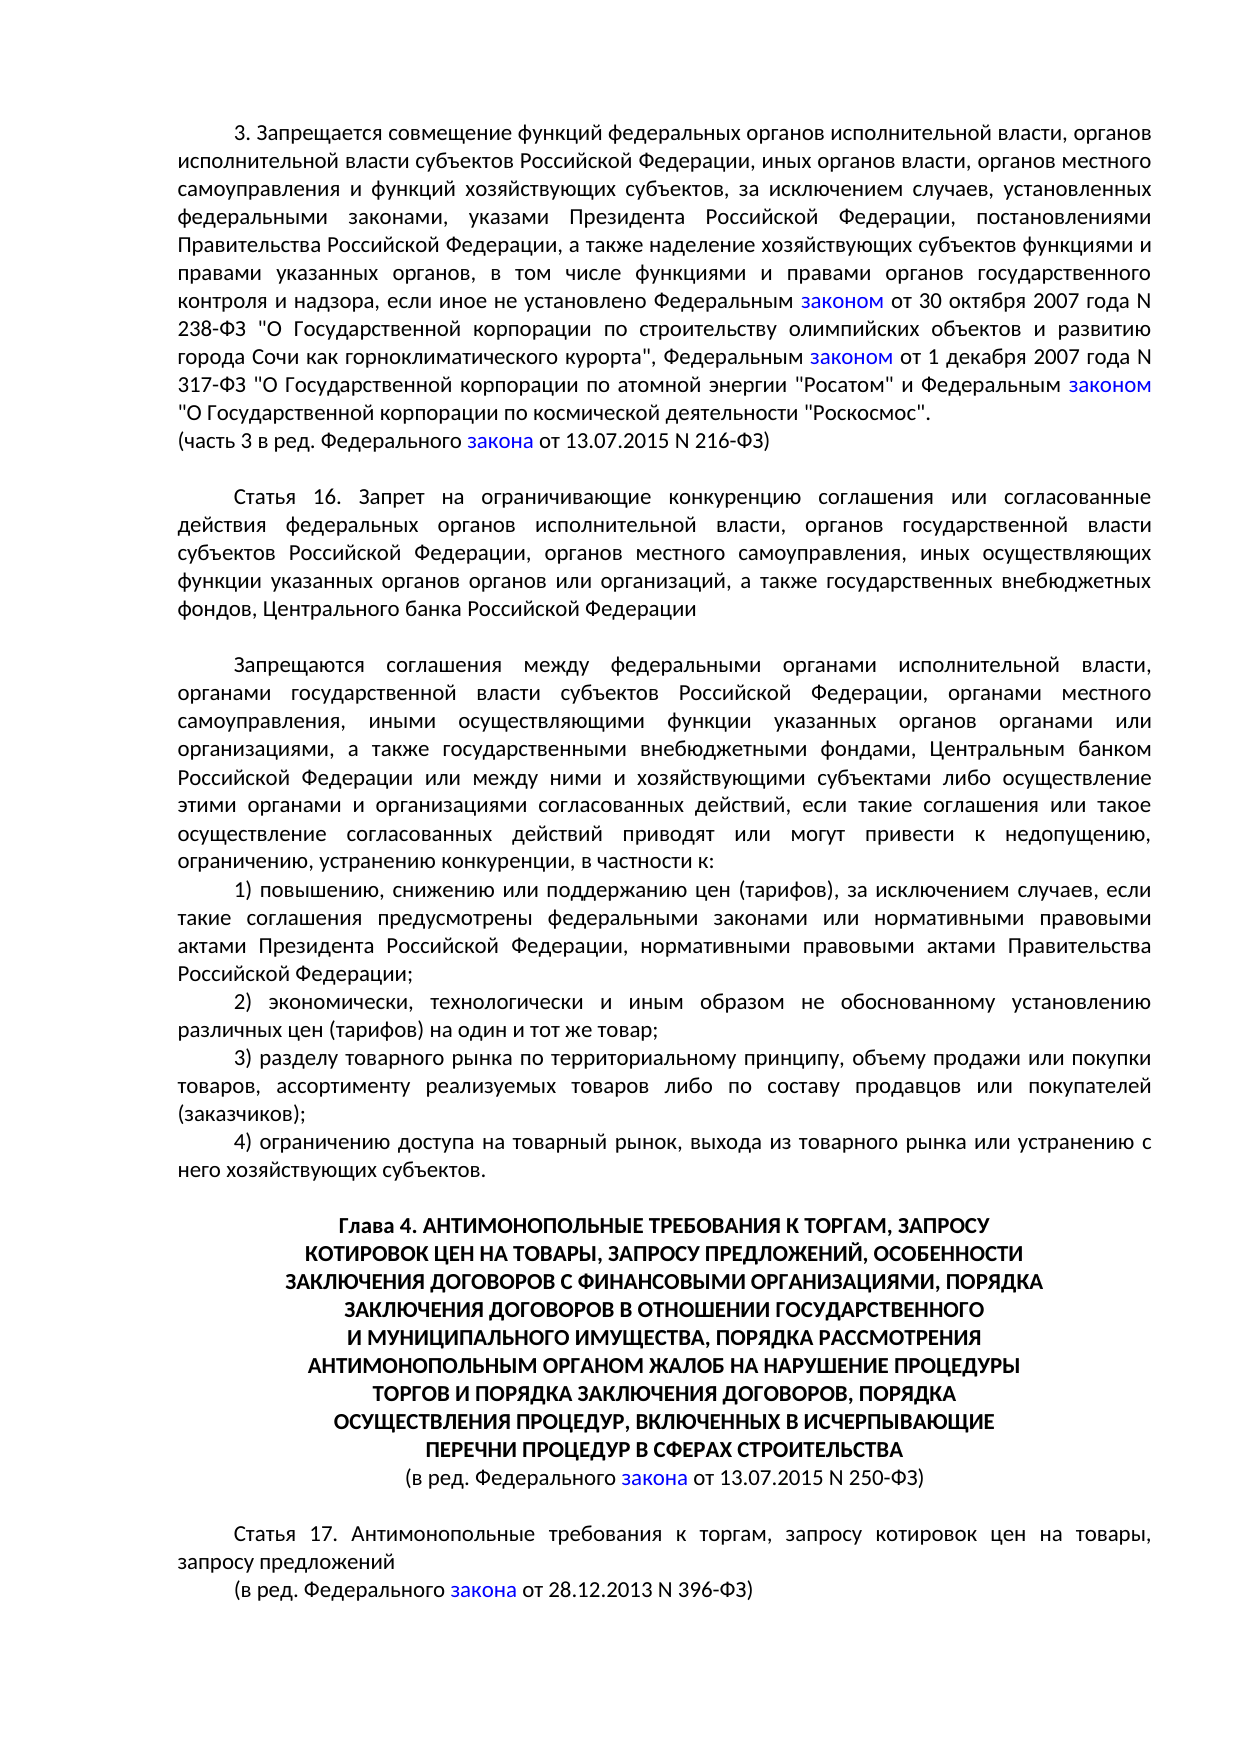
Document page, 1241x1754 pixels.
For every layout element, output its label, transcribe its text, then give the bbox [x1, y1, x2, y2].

text Статья 16. Запрет на ограничивающие конкуренцию соглашения или согласованные действия федеральных органов исполнительной власти, органов государственной власти субъектов Российской Федерации, органов местного самоуправления, иных осуществляющих функции указанных органов органов или организаций, а также государственных внебюджетных фондов, Центрального банка Российской Федерации [177, 482, 1152, 622]
title И МУНИЦИПАЛЬНОГО ИМУЩЕСТВА, ПОРЯДКА РАССМОТРЕНИЯ [177, 1323, 1152, 1351]
text 3. Запрещается совмещение функций федеральных органов исполнительной власти, органов исполнительной власти субъектов Российской Федерации, иных органов власти, органов местного самоуправления и функций хозяйствующих субъектов, за исключением случаев, установленных федеральными законами, указами Президента Российской Федерации, постановлениями Правительства Российской Федерации, а также наделение хозяйствующих субъектов функциями и правами указанных органов, в том числе функциями и правами органов государственного контроля и надзора, если иное не установлено Федеральным законом от 30 октября 2007 года N 238-ФЗ "О Государственной корпорации по строительству олимпийских объектов и развитию города Сочи как горноклиматического курорта", Федеральным законом от 1 декабря 2007 года N 317-ФЗ "О Государственной корпорации по атомной энергии "Росатом" и Федеральным законом "О Государственной корпорации по космической деятельности "Роскосмос". [177, 118, 1152, 426]
text Статья 17. Антимонопольные требования к торгам, запросу котировок цен на товары, запросу предложений [177, 1519, 1152, 1575]
text 4) ограничению доступа на товарный рынок, выхода из товарного рынка или устранению с него хозяйствующих субъектов. [177, 1127, 1152, 1183]
text Запрещаются соглашения между федеральными органами исполнительной власти, органами государственной власти субъектов Российской Федерации, органами местного самоуправления, иными осуществляющими функции указанных органов органами или организациями, а также государственными внебюджетными фондами, Центральным банком Российской Федерации или между ними и хозяйствующими субъектами либо осуществление этими органами и организациями согласованных действий, если такие соглашения или такое осуществление согласованных действий приводят или могут привести к недопущению, ограничению, устранению конкуренции, в частности к: [177, 651, 1152, 875]
title ПЕРЕЧНИ ПРОЦЕДУР В СФЕРАХ СТРОИТЕЛЬСТВА [177, 1435, 1152, 1463]
text 1) повышению, снижению или поддержанию цен (тарифов), за исключением случаев, если такие соглашения предусмотрены федеральными законами или нормативными правовыми актами Президента Российской Федерации, нормативными правовыми актами Правительства Российской Федерации; [177, 875, 1152, 987]
title ТОРГОВ И ПОРЯДКА ЗАКЛЮЧЕНИЯ ДОГОВОРОВ, ПОРЯДКА [177, 1379, 1152, 1407]
title Глава 4. АНТИМОНОПОЛЬНЫЕ ТРЕБОВАНИЯ К ТОРГАМ, ЗАПРОСУ [177, 1211, 1152, 1239]
title ОСУЩЕСТВЛЕНИЯ ПРОЦЕДУР, ВКЛЮЧЕННЫХ В ИСЧЕРПЫВАЮЩИЕ [177, 1407, 1152, 1435]
text (часть 3 в ред. Федерального закона от 13.07.2015 N 216-ФЗ) [177, 426, 1152, 454]
text (в ред. Федерального закона от 13.07.2015 N 250-ФЗ) [177, 1463, 1152, 1491]
text 2) экономически, технологически и иным образом не обоснованному установлению различных цен (тарифов) на один и тот же товар; [177, 987, 1152, 1043]
title КОТИРОВОК ЦЕН НА ТОВАРЫ, ЗАПРОСУ ПРЕДЛОЖЕНИЙ, ОСОБЕННОСТИ [177, 1239, 1152, 1267]
title ЗАКЛЮЧЕНИЯ ДОГОВОРОВ В ОТНОШЕНИИ ГОСУДАРСТВЕННОГО [177, 1295, 1152, 1323]
title АНТИМОНОПОЛЬНЫМ ОРГАНОМ ЖАЛОБ НА НАРУШЕНИЕ ПРОЦЕДУРЫ [177, 1351, 1152, 1379]
text (в ред. Федерального закона от 28.12.2013 N 396-ФЗ) [177, 1575, 1152, 1603]
text 3) разделу товарного рынка по территориальному принципу, объему продажи или покупки товаров, ассортименту реализуемых товаров либо по составу продавцов или покупателей (заказчиков); [177, 1043, 1152, 1127]
title ЗАКЛЮЧЕНИЯ ДОГОВОРОВ С ФИНАНСОВЫМИ ОРГАНИЗАЦИЯМИ, ПОРЯДКА [177, 1267, 1152, 1295]
